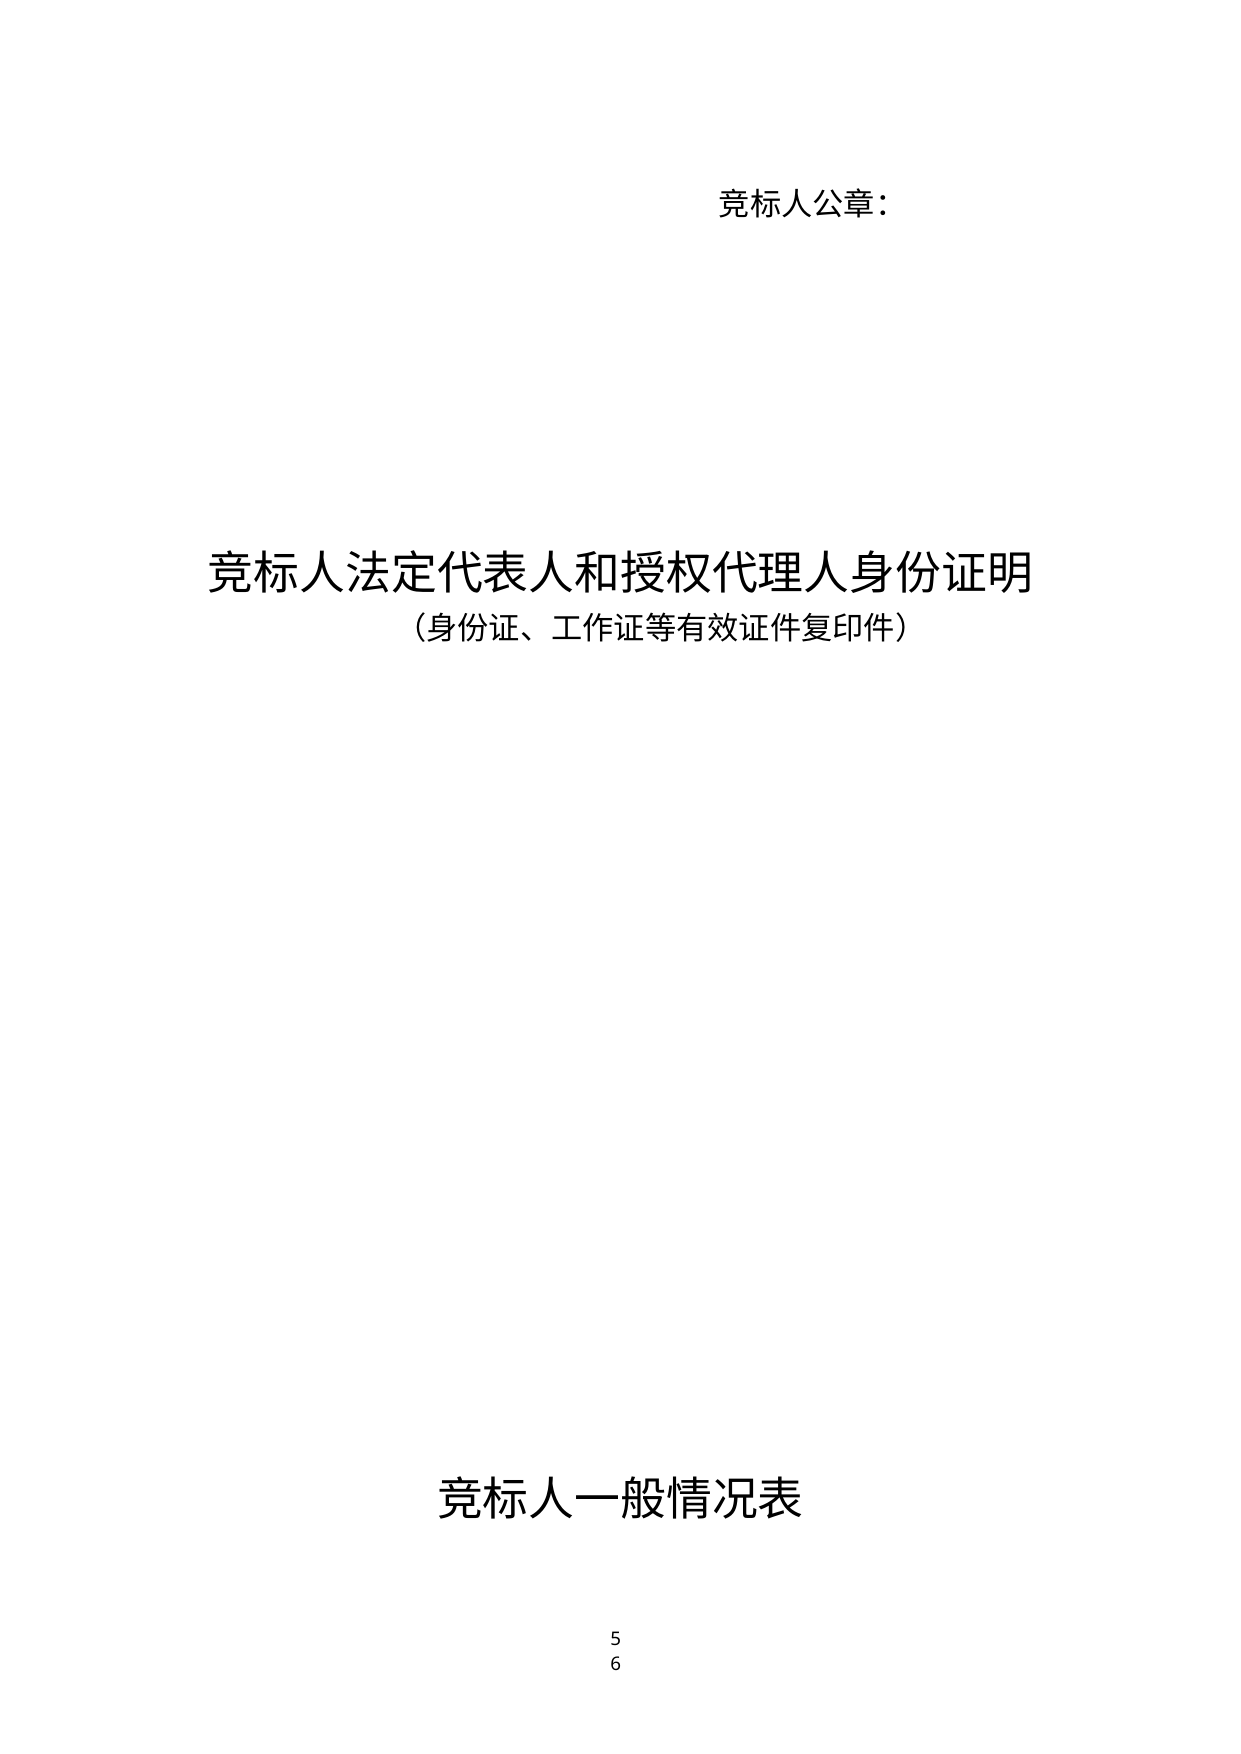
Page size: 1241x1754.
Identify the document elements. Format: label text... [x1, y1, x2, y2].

text 竞标人公章： [187, 162, 1053, 224]
text （身份证、工作证等有效证件复印件） [187, 603, 1053, 648]
text 竞标人法定代表人和授权代理人身份证明 [187, 536, 1053, 603]
text 竞标人一般情况表 [187, 1462, 1053, 1529]
